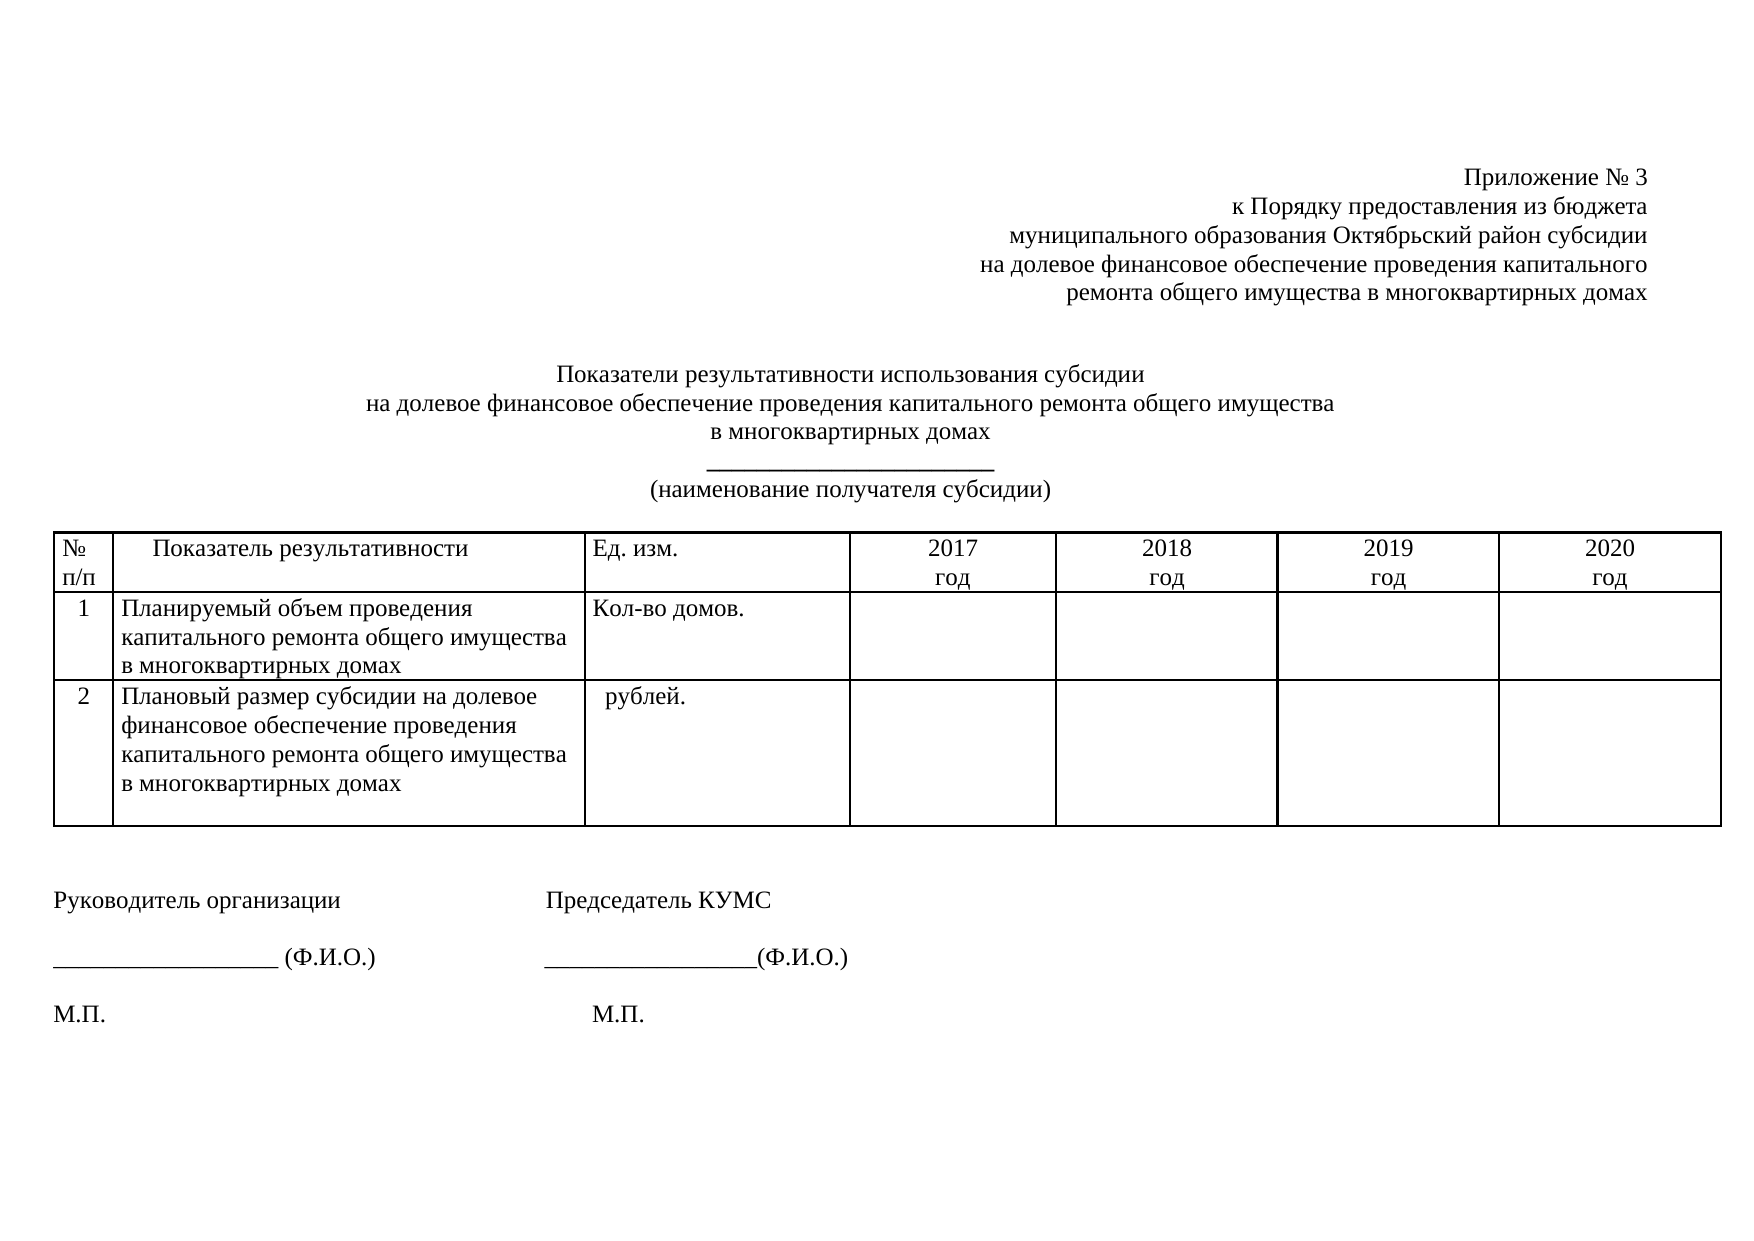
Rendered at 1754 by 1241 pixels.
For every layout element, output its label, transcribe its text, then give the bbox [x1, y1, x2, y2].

text _______________________ [53, 445, 1648, 474]
text ремонта общего имущества в многоквартирных домах [53, 277, 1648, 306]
table_header 2018 год [1057, 534, 1276, 591]
table_cell [1057, 593, 1276, 679]
table_header № п/п [55, 534, 112, 591]
text в многоквартирных домах [53, 416, 1648, 445]
table_cell Планируемый объем проведения капитального ремонта общего имущества в многоквартирных домах [114, 593, 584, 679]
text М.П. М.П. [53, 999, 1648, 1028]
text __________________ (Ф.И.О.) _________________(Ф.И.О.) [53, 942, 1648, 971]
text на долевое финансовое обеспечение проведения капитального [53, 249, 1648, 277]
table_header 2019 год [1279, 534, 1498, 591]
table_cell [851, 681, 1055, 825]
text Руководитель организации Председатель КУМС [53, 885, 1648, 913]
table_cell Плановый размер субсидии на долевое финансовое обеспечение проведения капитального ремонта общего имущества в многоквартирных домах [114, 681, 584, 825]
text (наименование получателя субсидии) [53, 474, 1648, 503]
table_cell 2 [55, 681, 112, 825]
table_cell [1500, 593, 1720, 679]
table_cell [1279, 593, 1498, 679]
table_cell рублей. [586, 681, 849, 825]
text Показатели результативности использования субсидии [53, 359, 1648, 388]
text муниципального образования Октябрьский район субсидии [53, 220, 1648, 249]
table_cell [851, 593, 1055, 679]
text на долевое финансовое обеспечение проведения капитального ремонта общего имущества [53, 388, 1648, 416]
table_header 2017 год [851, 534, 1055, 591]
text Приложение № 3 [53, 162, 1648, 191]
table_header Ед. изм. [586, 534, 849, 591]
table_cell Кол-во домов. [586, 593, 849, 679]
table_header Показатель результативности [114, 534, 584, 591]
table_cell [1057, 681, 1276, 825]
text к Порядку предоставления из бюджета [53, 191, 1648, 220]
table_header 2020 год [1500, 534, 1720, 591]
table_cell [1500, 681, 1720, 825]
table_cell [1279, 681, 1498, 825]
table_cell 1 [55, 593, 112, 679]
